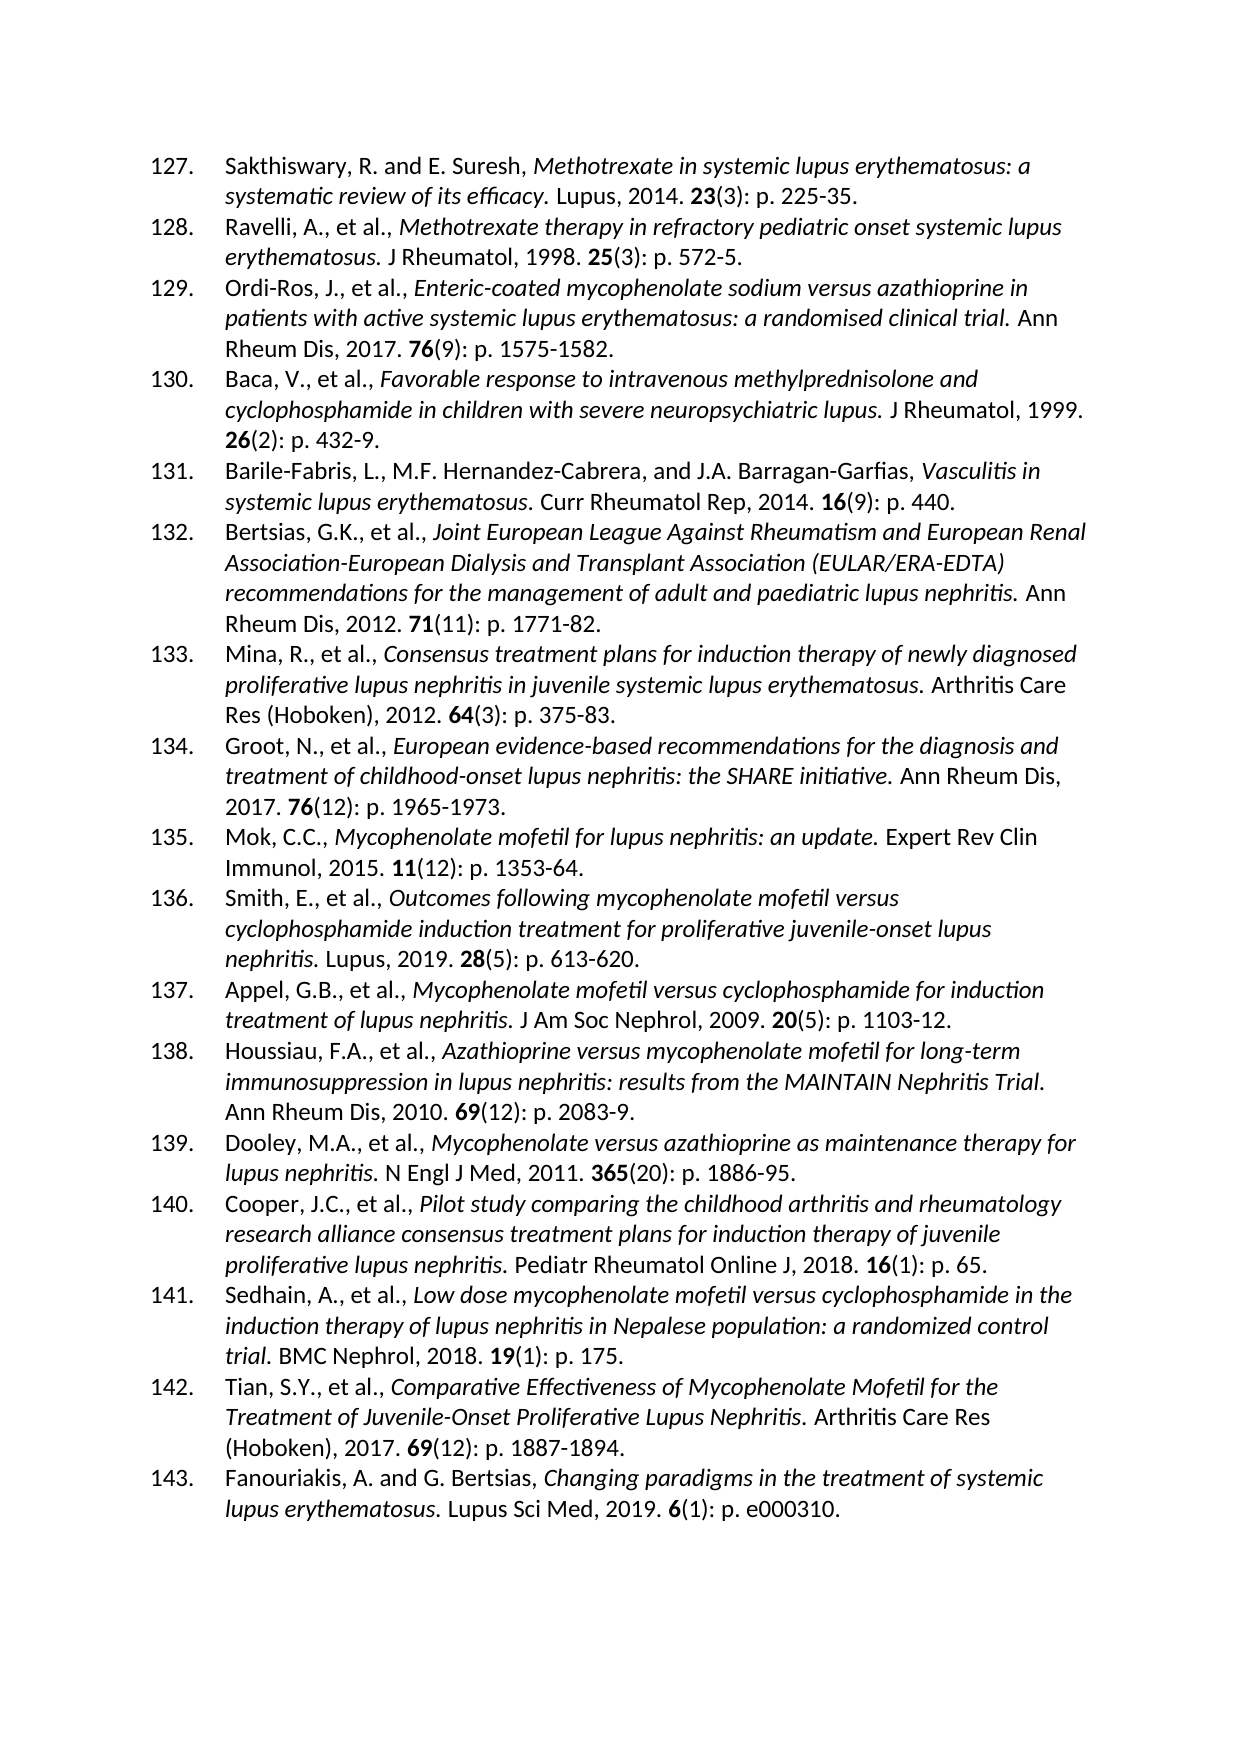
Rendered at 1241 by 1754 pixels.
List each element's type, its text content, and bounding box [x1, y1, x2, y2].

text 131. Barile-Fabris, L., M.F. Hernandez-Cabrera, and J.A. Barragan-Garfias, Vasculitis in systemic lupus erythematosus. Curr Rheumatol Rep, 2014. 16(9): p. 440. [150, 455, 1090, 516]
text 142. Tian, S.Y., et al., Comparative Effectiveness of Mycophenolate Mofetil for the Treatment of Juvenile-Onset Proliferative Lupus Nephritis. Arthritis Care Res (Hoboken), 2017. 69(12): p. 1887-1894. [150, 1371, 1090, 1462]
text 133. Mina, R., et al., Consensus treatment plans for induction therapy of newly diagnosed proliferative lupus nephritis in juvenile systemic lupus erythematosus. Arthritis Care Res (Hoboken), 2012. 64(3): p. 375-83. [150, 638, 1090, 730]
text 139. Dooley, M.A., et al., Mycophenolate versus azathioprine as maintenance therapy for lupus nephritis. N Engl J Med, 2011. 365(20): p. 1886-95. [150, 1127, 1090, 1188]
text 138. Houssiau, F.A., et al., Azathioprine versus mycophenolate mofetil for long-term immunosuppression in lupus nephritis: results from the MAINTAIN Nephritis Trial. Ann Rheum Dis, 2010. 69(12): p. 2083-9. [150, 1035, 1090, 1127]
text 127. Sakthiswary, R. and E. Suresh, Methotrexate in systemic lupus erythematosus: a systematic review of its efficacy. Lupus, 2014. 23(3): p. 225-35. [150, 150, 1090, 211]
text 141. Sedhain, A., et al., Low dose mycophenolate mofetil versus cyclophosphamide in the induction therapy of lupus nephritis in Nepalese population: a randomized control trial. BMC Nephrol, 2018. 19(1): p. 175. [150, 1279, 1090, 1371]
text 143. Fanouriakis, A. and G. Bertsias, Changing paradigms in the treatment of systemic lupus erythematosus. Lupus Sci Med, 2019. 6(1): p. e000310. [150, 1462, 1090, 1523]
text 129. Ordi-Ros, J., et al., Enteric-coated mycophenolate sodium versus azathioprine in patients with active systemic lupus erythematosus: a randomised clinical trial. Ann Rheum Dis, 2017. 76(9): p. 1575-1582. [150, 272, 1090, 364]
text 128. Ravelli, A., et al., Methotrexate therapy in refractory pediatric onset systemic lupus erythematosus. J Rheumatol, 1998. 25(3): p. 572-5. [150, 211, 1090, 272]
text 134. Groot, N., et al., European evidence-based recommendations for the diagnosis and treatment of childhood-onset lupus nephritis: the SHARE initiative. Ann Rheum Dis, 2017. 76(12): p. 1965-1973. [150, 730, 1090, 821]
text 136. Smith, E., et al., Outcomes following mycophenolate mofetil versus cyclophosphamide induction treatment for proliferative juvenile-onset lupus nephritis. Lupus, 2019. 28(5): p. 613-620. [150, 882, 1090, 974]
text 137. Appel, G.B., et al., Mycophenolate mofetil versus cyclophosphamide for induction treatment of lupus nephritis. J Am Soc Nephrol, 2009. 20(5): p. 1103-12. [150, 974, 1090, 1035]
text 130. Baca, V., et al., Favorable response to intravenous methylprednisolone and cyclophosphamide in children with severe neuropsychiatric lupus. J Rheumatol, 1999. 26(2): p. 432-9. [150, 364, 1090, 455]
text 140. Cooper, J.C., et al., Pilot study comparing the childhood arthritis and rheumatology research alliance consensus treatment plans for induction therapy of juvenile proliferative lupus nephritis. Pediatr Rheumatol Online J, 2018. 16(1): p. 65. [150, 1188, 1090, 1279]
text 132. Bertsias, G.K., et al., Joint European League Against Rheumatism and European Renal Association-European Dialysis and Transplant Association (EULAR/ERA-EDTA) recommendations for the management of adult and paediatric lupus nephritis. Ann Rheum Dis, 2012. 71(11): p. 1771-82. [150, 516, 1090, 638]
text 135. Mok, C.C., Mycophenolate mofetil for lupus nephritis: an update. Expert Rev Clin Immunol, 2015. 11(12): p. 1353-64. [150, 821, 1090, 882]
